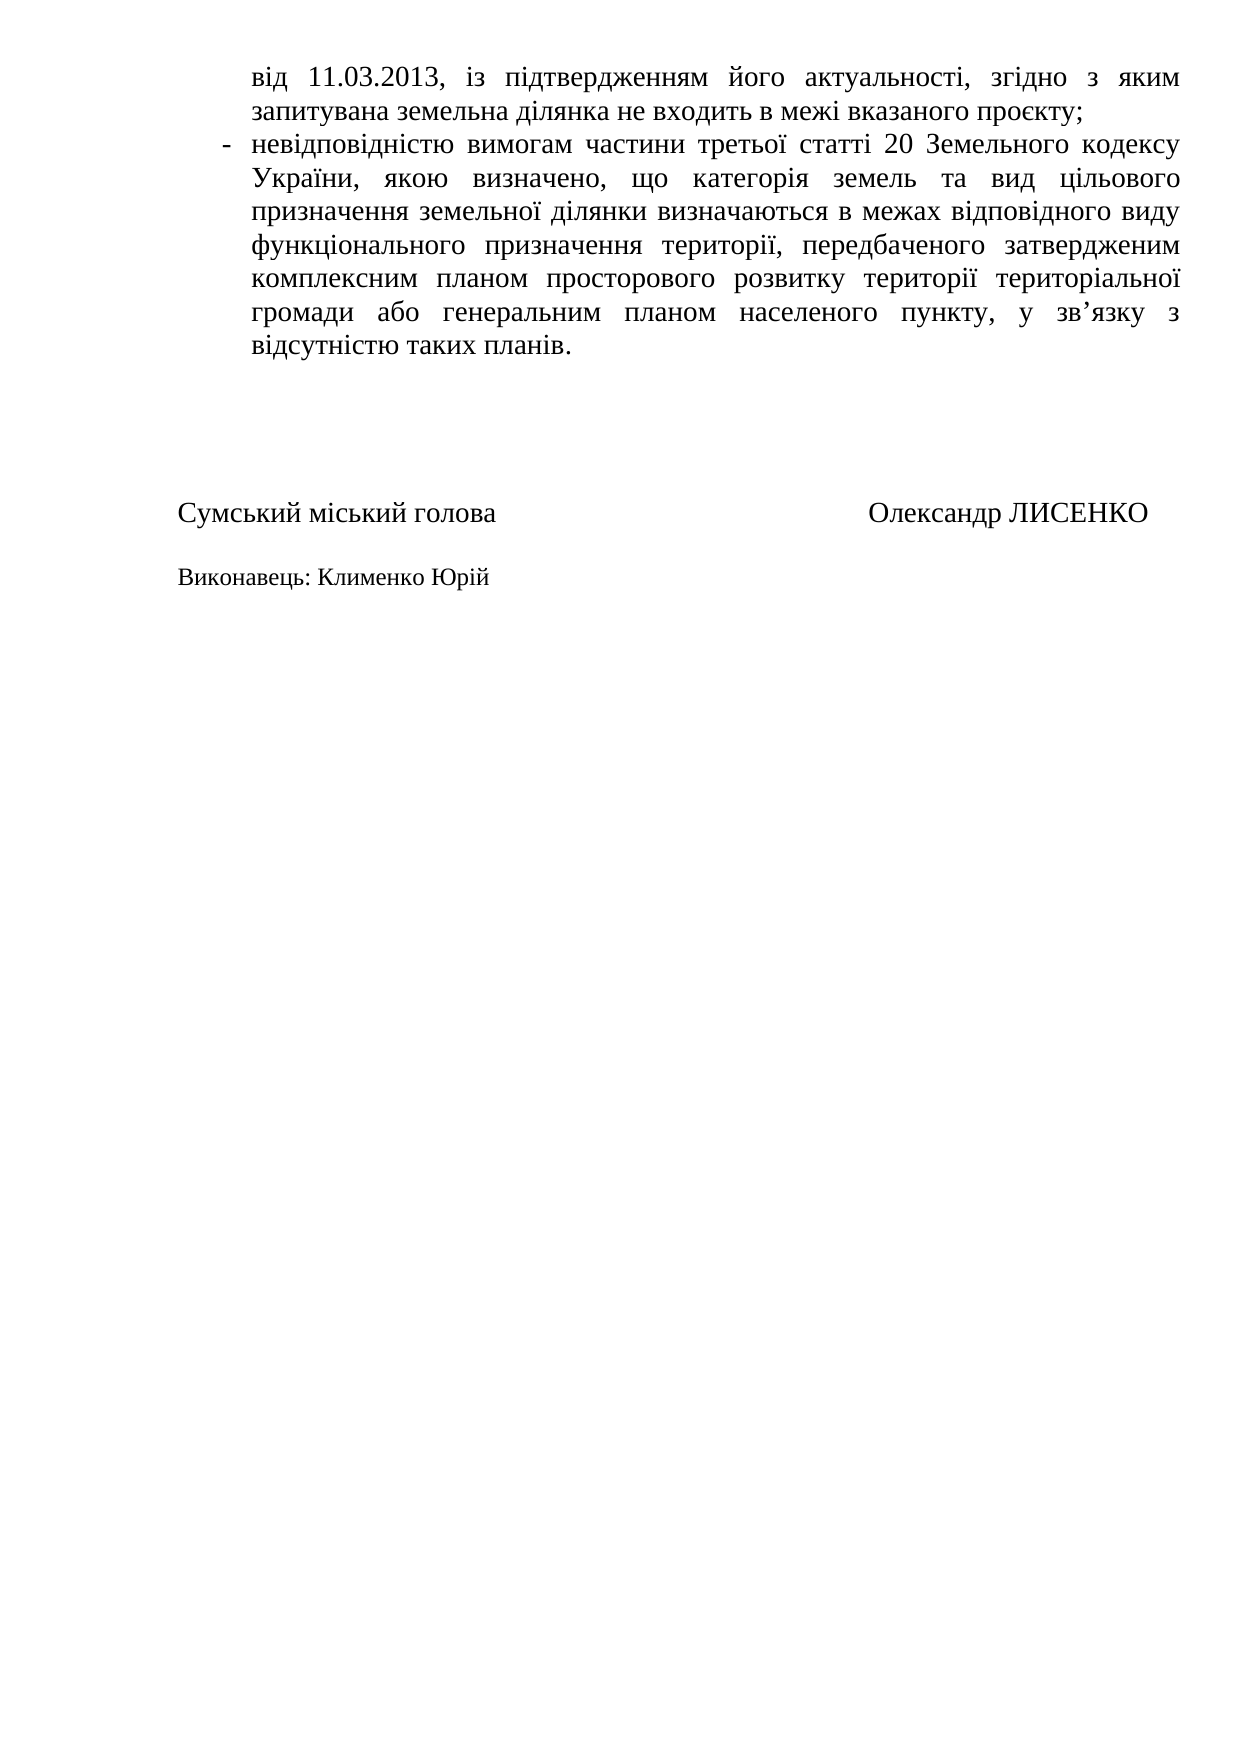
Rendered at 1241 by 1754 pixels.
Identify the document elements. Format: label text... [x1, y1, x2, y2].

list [222, 59, 1181, 126]
list невідповідністю вимогам частини третьої статті 20 Земельного кодексу України, якою визначено, що категорія земель та вид цільового призначення земельної ділянки визначаються в межах відповідного виду функціонального призначення території, передбаченого затвердженим комплексним планом просторового розвитку території територіальної громади або генеральним планом населеного пункту, у зв’язку з відсутністю таких планів. [222, 126, 1181, 361]
text Сумський міський голова Олександр ЛИСЕНКО [177, 495, 1181, 529]
text Виконавець: Клименко Юрій [177, 562, 1181, 591]
